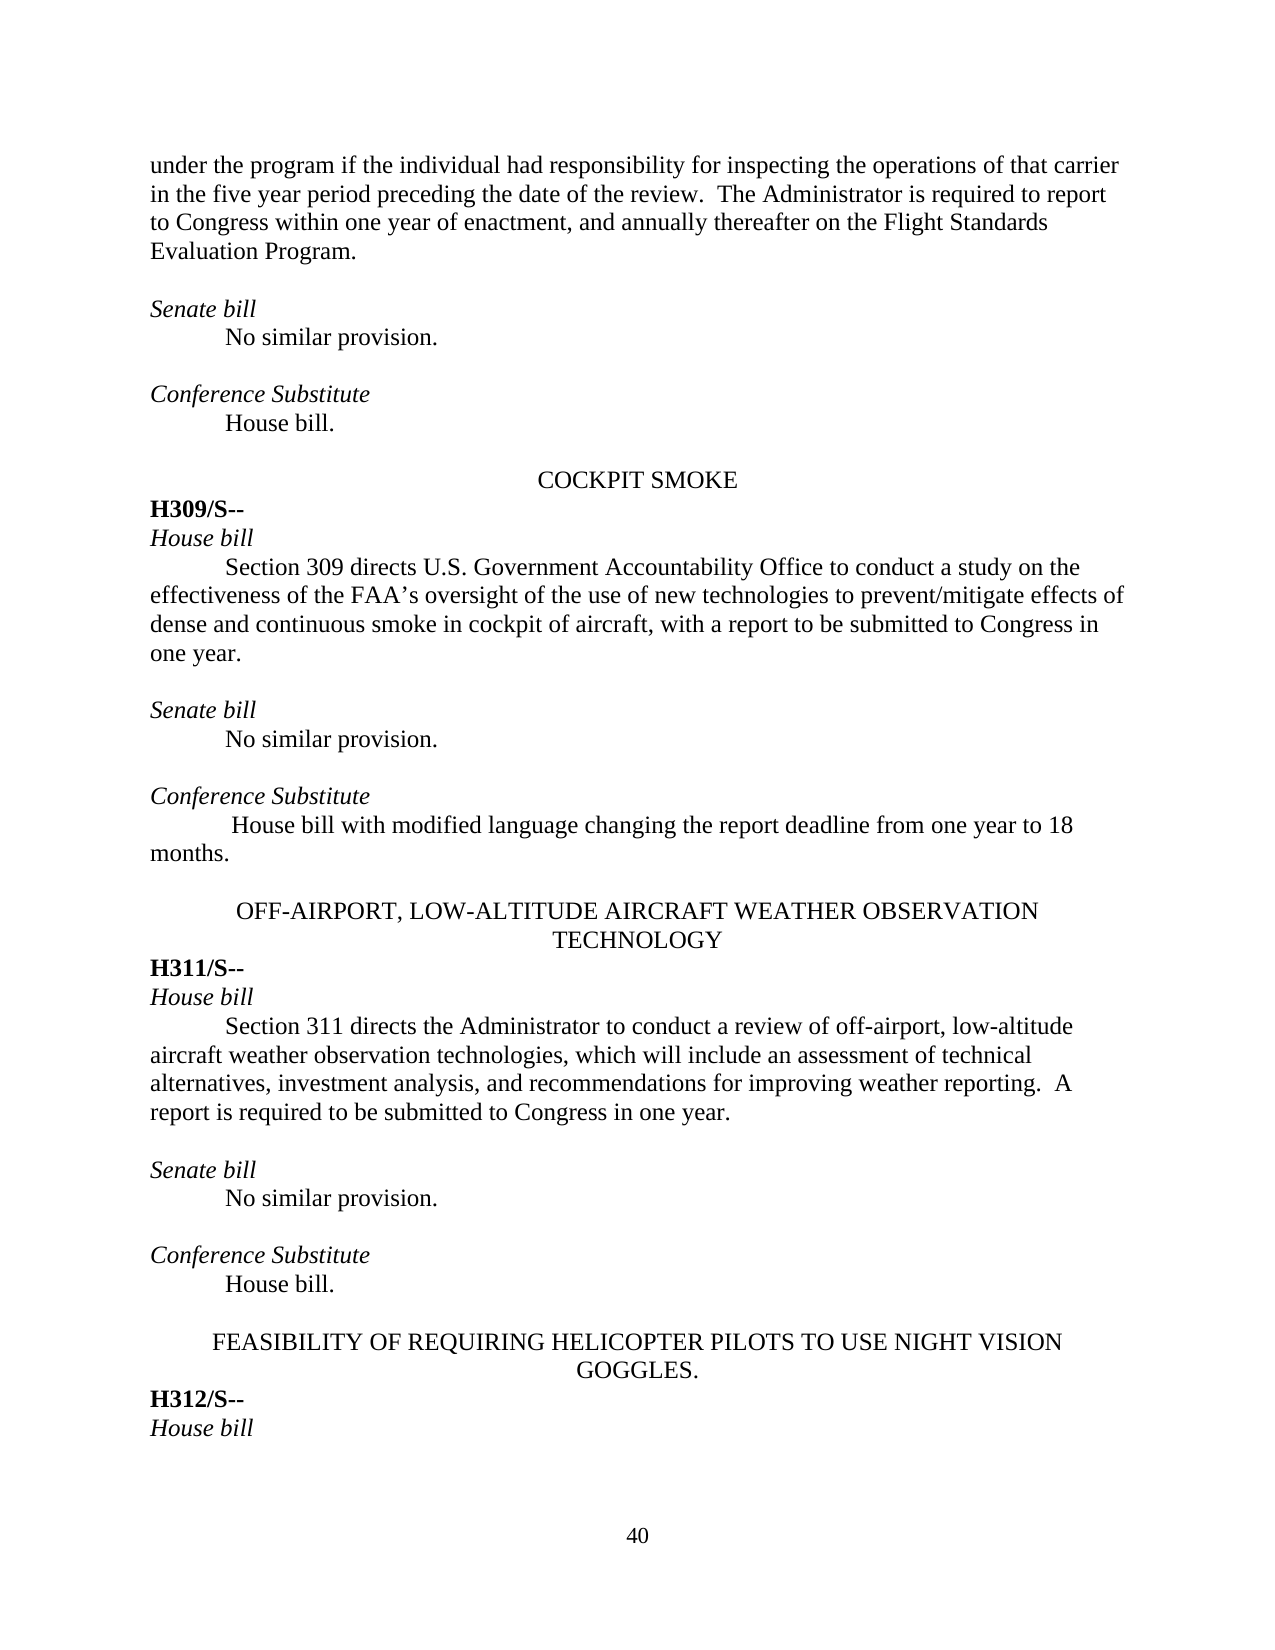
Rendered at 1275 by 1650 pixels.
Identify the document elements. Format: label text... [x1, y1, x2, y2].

text Off-Airport, Low-Altitude aircraft weather observation technology [150, 896, 1125, 953]
text House bill. [150, 408, 1125, 437]
text House bill. [150, 1269, 1125, 1298]
text Cockpit Smoke [150, 466, 1125, 494]
text Section 311 directs the Administrator to conduct a review of off-airport, low-altitude aircraft weather observation technologies, which will include an assessment of technical alternatives, investment analysis, and recommendations for improving weather reporting. A report is required to be submitted to Congress in one year. [150, 1011, 1125, 1126]
text H309/S-- [150, 494, 1125, 523]
text Conference Substitute [150, 379, 1125, 408]
text Senate bill [150, 696, 1125, 724]
text Senate bill [150, 294, 1125, 322]
text House bill with modified language changing the report deadline from one year to 18 months. [150, 810, 1125, 867]
text H311/S-- [150, 953, 1125, 982]
text No similar provision. [150, 322, 1125, 351]
text H312/S-- [150, 1384, 1125, 1413]
text Senate bill [150, 1155, 1125, 1183]
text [150, 150, 1125, 265]
text Conference Substitute [150, 1240, 1125, 1269]
text Section 309 directs U.S. Government Accountability Office to conduct a study on the effectiveness of the FAA’s oversight of the use of new technologies to prevent/mitigate effects of dense and continuous smoke in cockpit of aircraft, with a report to be submitted to Congress in one year. [150, 552, 1125, 667]
text No similar provision. [150, 1183, 1125, 1212]
text No similar provision. [150, 724, 1125, 753]
text Feasibility of Requiring helicopter pilots to use night vision goggles. [150, 1327, 1125, 1384]
text House bill [150, 523, 1125, 552]
text House bill [150, 982, 1125, 1011]
text Conference Substitute [150, 781, 1125, 810]
text House bill [150, 1413, 1125, 1442]
